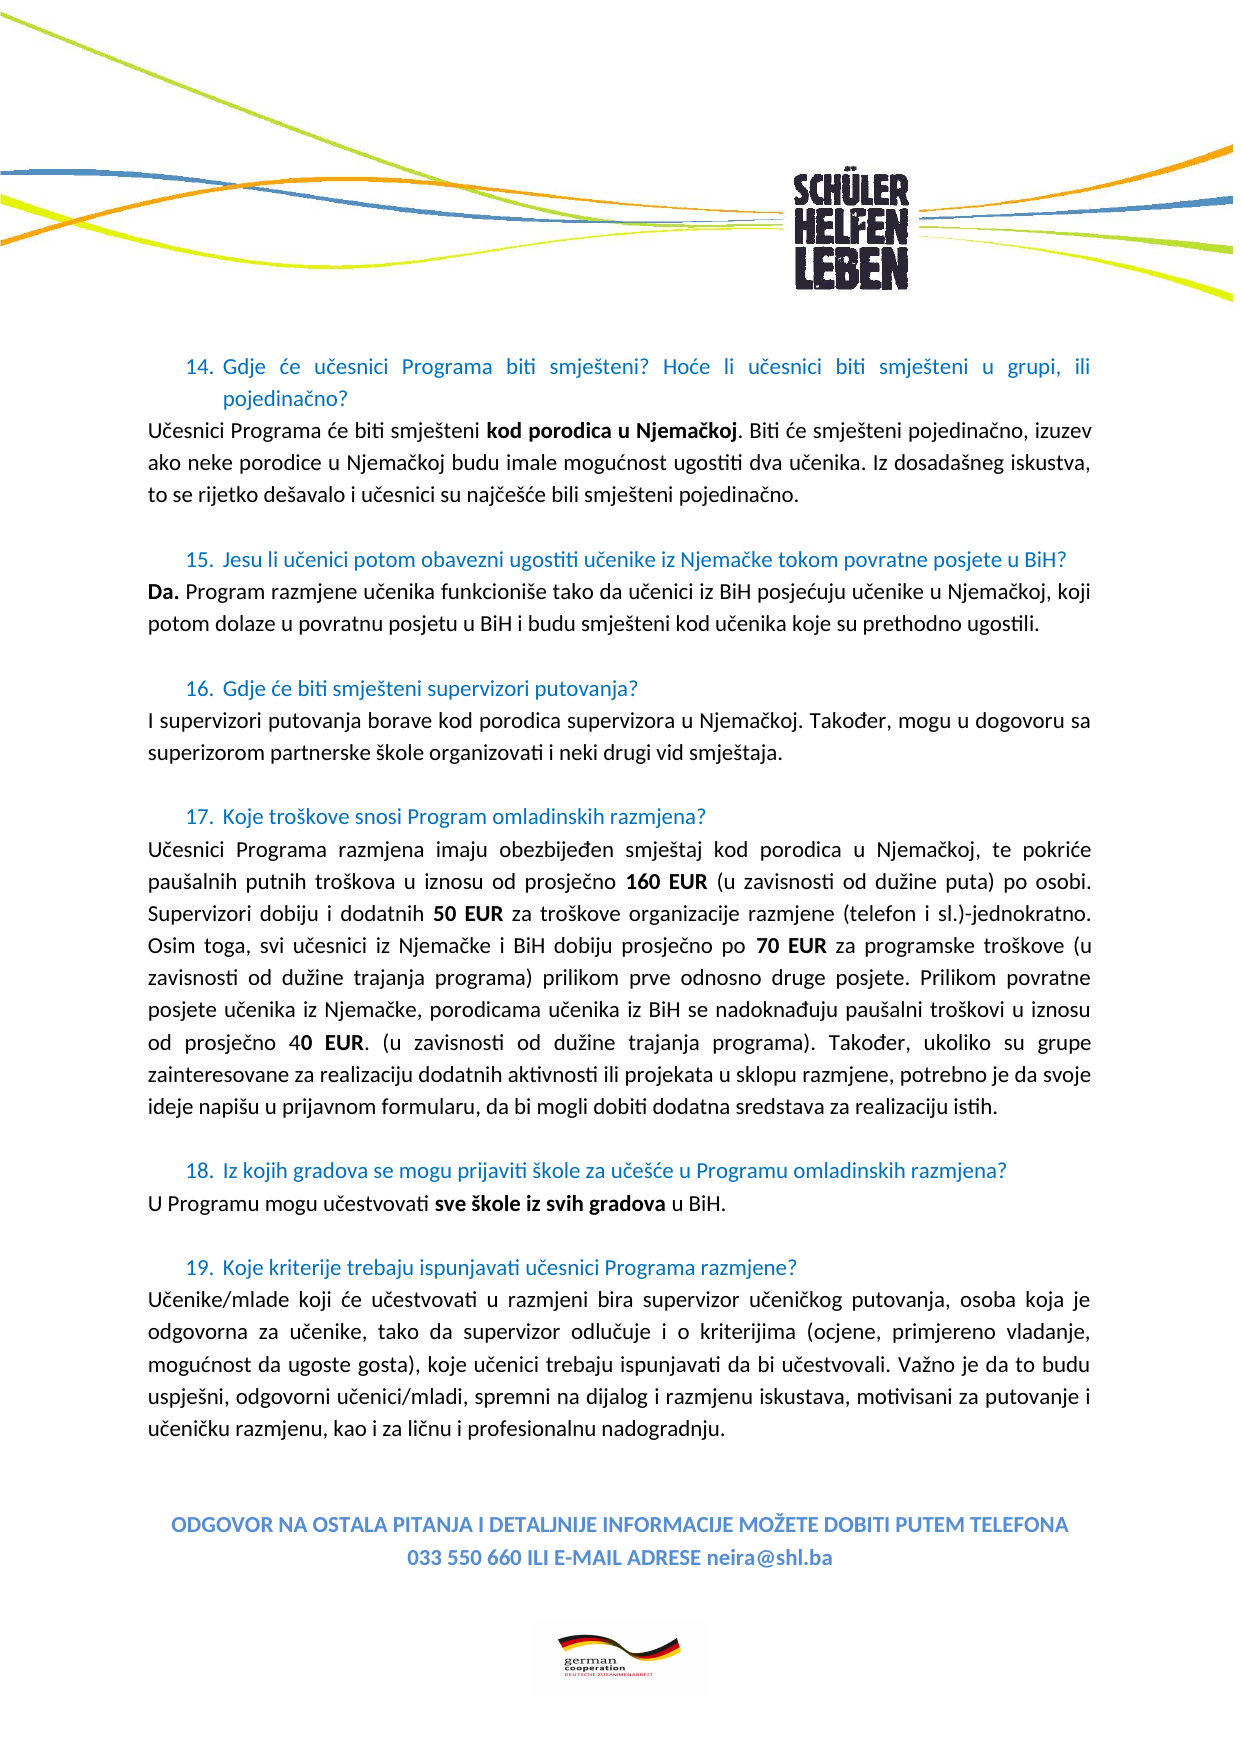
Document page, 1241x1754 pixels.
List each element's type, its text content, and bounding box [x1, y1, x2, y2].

list Jesu li učenici potom obavezni ugostiti učenike iz Njemačke tokom povratne posjete u BiH? [185, 545, 1093, 573]
picture [0, 9, 1235, 347]
list Učesnici Programa razmjena imaju obezbijeđen smještaj kod porodica u Njemačkoj, te pokriće paušalnih putnih troškova u iznosu od prosječno 160 EUR (u zavisnosti od dužine puta) po osobi. Supervizori dobiju i dodatnih 50 EUR za troškove organizacije razmjene (telefon i sl.)-jednokratno. Osim toga, svi učesnici iz Njemačke i BiH dobiju prosječno po 70 EUR za programske troškove (u zavisnosti od dužine trajanja programa) prilikom prve odnosno druge posjete. Prilikom povratne posjete učenika iz Njemačke, porodicama učenika iz BiH se nadoknađuju paušalni troškovi u iznosu od prosječno 40 EUR. (u zavisnosti od dužine trajanja programa). Također, ukoliko su grupe zainteresovane za realizaciju dodatnih aktivnosti ili projekata u sklopu razmjene, potrebno je da svoje ideje napišu u prijavnom formularu, da bi mogli dobiti dodatna sredstava za realizaciju istih. [148, 835, 1093, 1120]
list Gdje će biti smješteni supervizori putovanja? [185, 674, 1093, 702]
list Koje kriterije trebaju ispunjavati učesnici Programa razmjene? [185, 1253, 1093, 1281]
list U Programu mogu učestvovati sve škole iz svih gradova u BiH. [148, 1189, 1093, 1217]
list Učenike/mlade koji će učestvovati u razmjeni bira supervizor učeničkog putovanja, osoba koja je odgovorna za učenike, tako da supervizor odlučuje i o kriterijima (ocjene, primjereno vladanje, mogućnost da ugoste gosta), koje učenici trebaju ispunjavati da bi učestvovali. Važno je da to budu uspješni, odgovorni učenici/mladi, spremni na dijalog i razmjenu iskustava, motivisani za putovanje i učeničku razmjenu, kao i za ličnu i profesionalnu nadogradnju. [148, 1285, 1093, 1442]
list Iz kojih gradova se mogu prijaviti škole za učešće u Programu omladinskih razmjena? [185, 1157, 1093, 1184]
list Učesnici Programa će biti smješteni kod porodica u Njemačkoj. Biti će smješteni pojedinačno, izuzev ako neke porodice u Njemačkoj budu imale mogućnost ugostiti dva učenika. Iz dosadašneg iskustva, to se rijetko dešavalo i učesnici su najčešće bili smješteni pojedinačno. [148, 416, 1093, 509]
list Koje troškove snosi Program omladinskih razmjena? [185, 802, 1093, 831]
list Da. Program razmjene učenika funkcioniše tako da učenici iz BiH posjećuju učenike u Njemačkoj, koji potom dolaze u povratnu posjetu u BiH i budu smješteni kod učenika koje su prethodno ugostili. [148, 577, 1093, 637]
list Gdje će učesnici Programa biti smješteni? Hoće li učesnici biti smješteni u grupi, ili pojedinačno? [185, 352, 1093, 412]
list I supervizori putovanja borave kod porodica supervizora u Njemačkoj. Također, mogu u dogovoru sa superizorom partnerske škole organizovati i neki drugi vid smještaja. [148, 706, 1093, 766]
list ODGOVOR NA OSTALA PITANJA I DETALJNIJE INFORMACIJE MOŽETE DOBITI PUTEM TELEFONA 033 550 660 ILI E-MAIL ADRESE neira@shl.ba [148, 1511, 1093, 1571]
picture [530, 1618, 711, 1697]
